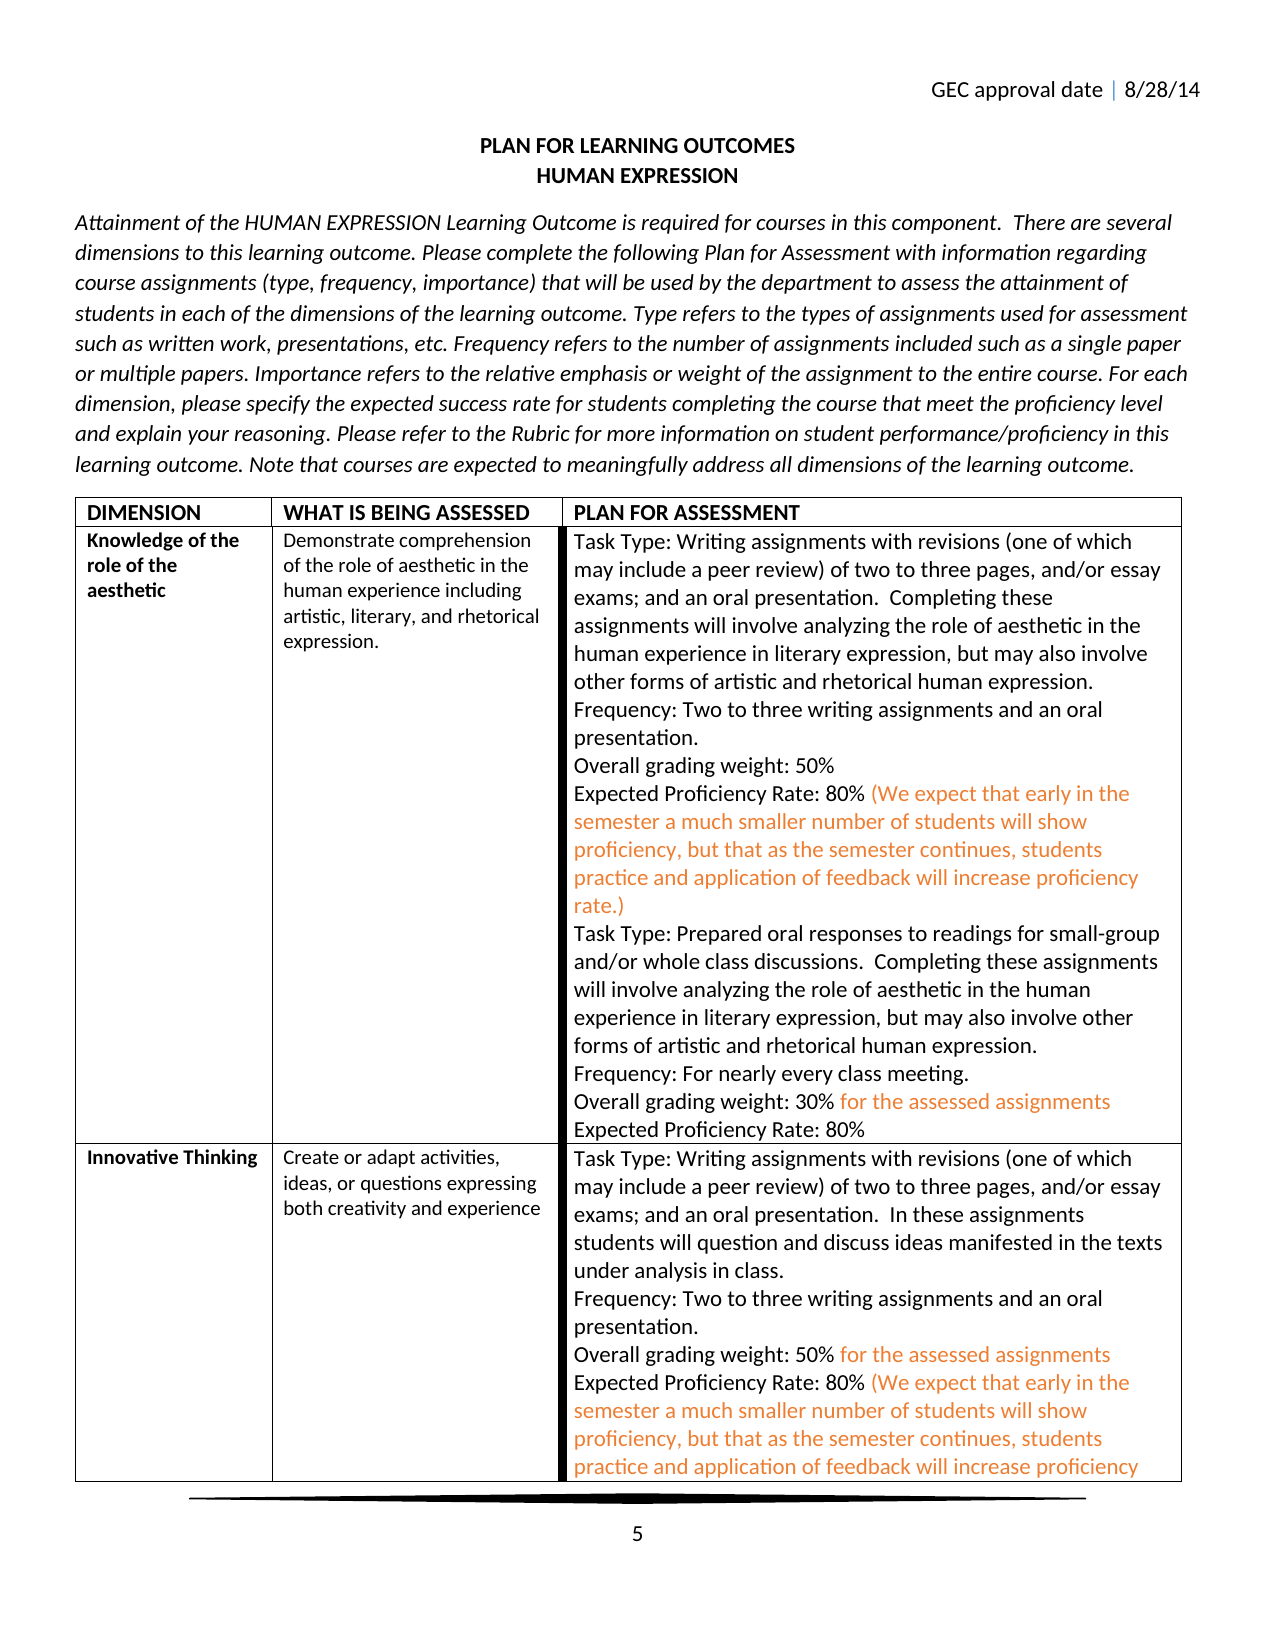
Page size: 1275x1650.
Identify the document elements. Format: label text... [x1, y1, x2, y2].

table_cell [273, 1144, 558, 1481]
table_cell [567, 1144, 1181, 1481]
text PLAN FOR LEARNING OUTCOMES HUMAN EXPRESSION [75, 131, 1200, 189]
table_cell Innovative Thinking [76, 1144, 272, 1481]
table_cell Demonstrate comprehension of the role of aesthetic in the human experience including artistic, literary, and rhetorical expression. [273, 527, 558, 1143]
table_header PLAN FOR ASSESSMENT [563, 498, 1181, 526]
table_header WHAT IS BEING ASSESSED [272, 498, 562, 526]
table_cell Task Type: Writing assignments with revisions (one of which may include a peer review) of two to three pages, and/or essay exams; and an oral presentation. Completing these assignments will involve analyzing the role of aesthetic in the human experience in literary expression, but may also involve other forms of artistic and rhetorical human expression. Frequency: Two to three writing assignments and an oral presentation. Overall grading weight: 50% Expected Proficiency Rate: 80% (We expect that early in the semester a much smaller number of students will show proficiency, but that as the semester continues, students practice and application of feedback will increase proficiency rate.) Task Type: Prepared oral responses to readings for small-group and/or whole class discussions. Completing these assignments will involve analyzing the role of aesthetic in the human experience in literary expression, but may also involve other forms of artistic and rhetorical human expression. Frequency: For nearly every class meeting. Overall grading weight: 30% for the assessed assignments Expected Proficiency Rate: 80% [567, 527, 1181, 1143]
text Attainment of the HUMAN EXPRESSION Learning Outcome is required for courses in this component. There are several dimensions to this learning outcome. Please complete the following Plan for Assessment with information regarding course assignments (type, frequency, importance) that will be used by the department to assess the attainment of students in each of the dimensions of the learning outcome. Type refers to the types of assignments used for assessment such as written work, presentations, etc. Frequency refers to the number of assignments included such as a single paper or multiple papers. Importance refers to the relative emphasis or weight of the assignment to the entire course. For each dimension, please specify the expected success rate for students completing the course that meet the proficiency level and explain your reasoning. Please refer to the Rubric for more information on student performance/proficiency in this learning outcome. Note that courses are expected to meaningfully address all dimensions of the learning outcome. [75, 208, 1200, 478]
table_header DIMENSION [76, 498, 271, 526]
table_cell Knowledge of the role of the aesthetic [76, 527, 272, 1143]
